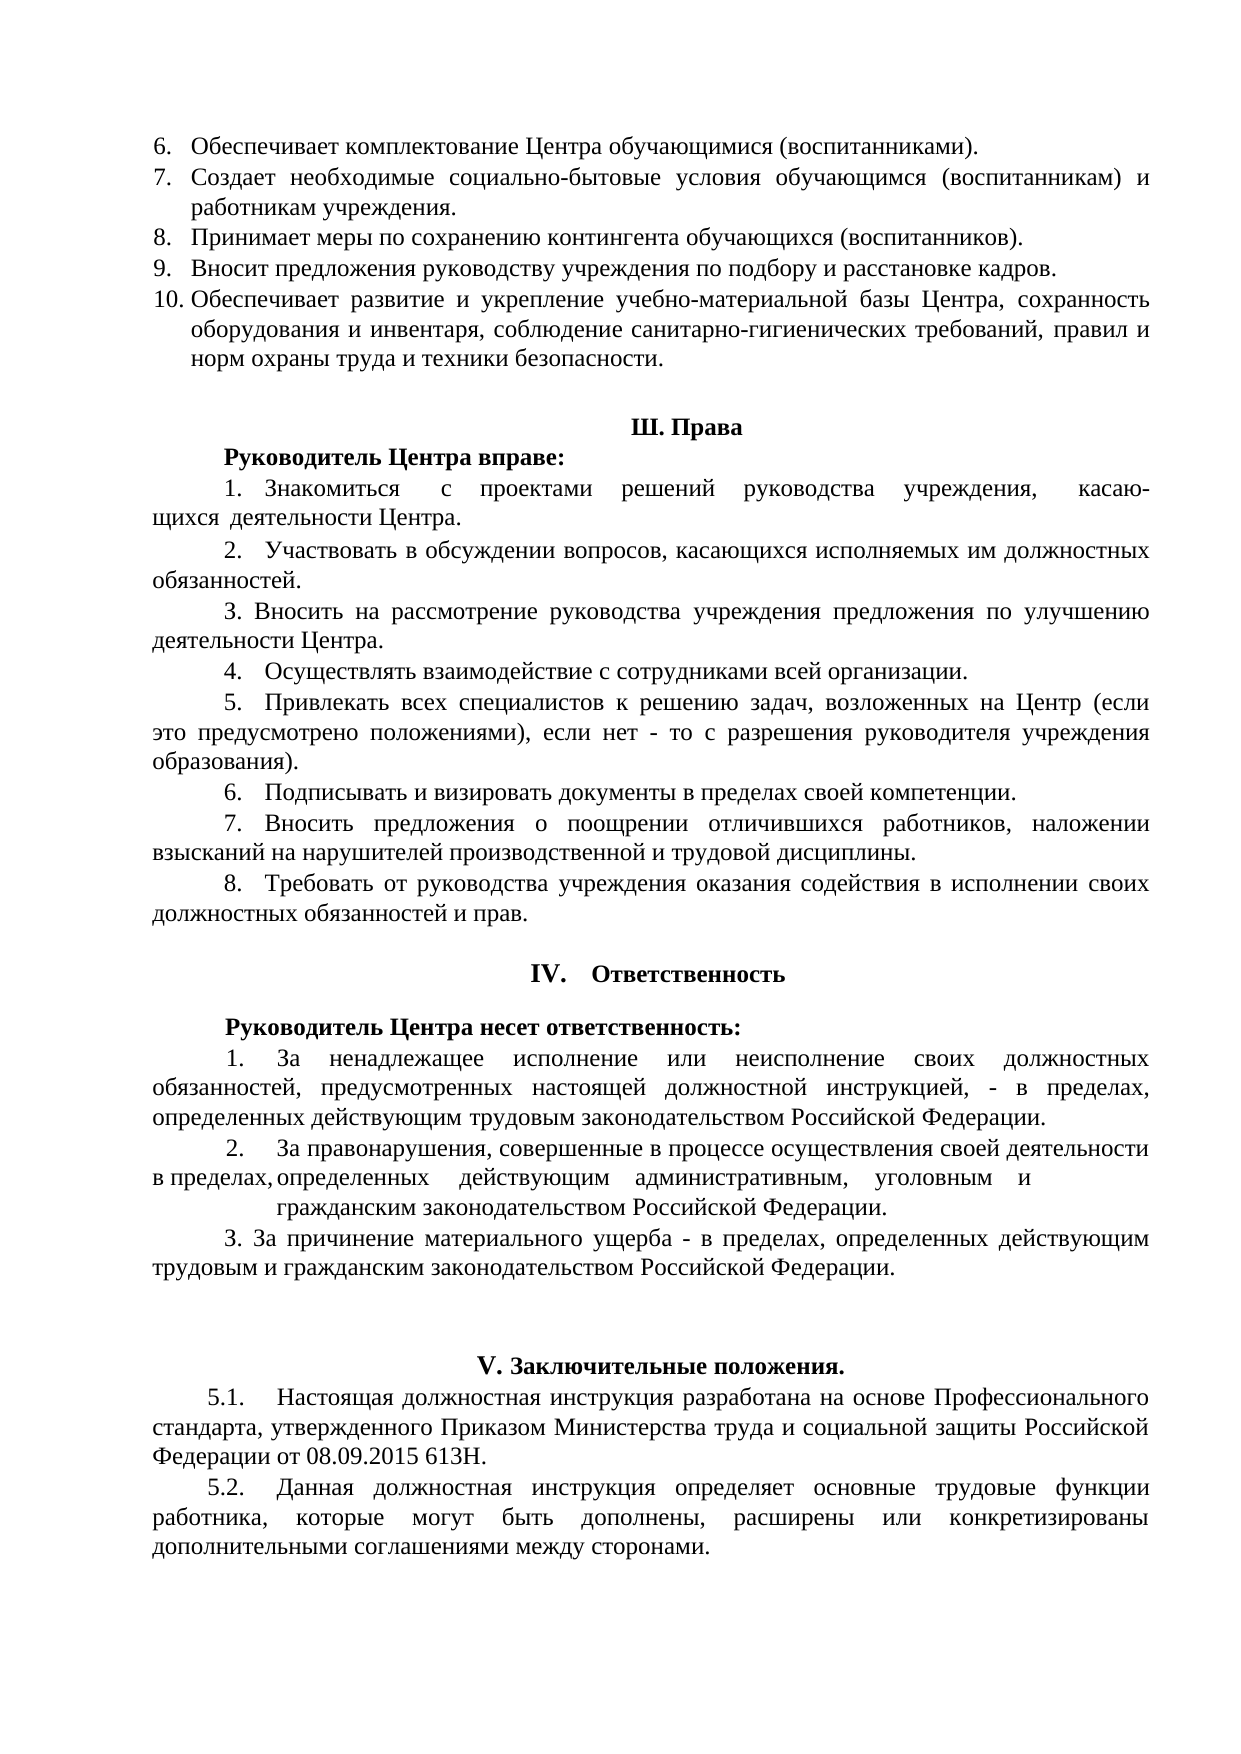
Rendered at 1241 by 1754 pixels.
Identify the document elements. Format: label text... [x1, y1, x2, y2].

list Участвовать в обсуждении вопросов, касающихся исполняемых им должностных обязанностей. [152, 536, 1150, 594]
text Руководитель Центра вправе: [223, 442, 1150, 471]
list Создает необходимые социально-бытовые условия обучающимся (воспитанникам) и работникам учреждения. [153, 162, 1150, 221]
subtitle Ответственность [530, 957, 1150, 988]
text З. Вносить на рассмотрение руководства учреждения предложения по улучшению деятельности Центра. [152, 596, 1150, 654]
subtitle Заключительные положения. [477, 1349, 1150, 1380]
list Привлекать всех специалистов к решению задач, возложенных на Центр (если это предусмотрено положениями), если нет - то с разрешения руководителя учреждения образования). [152, 687, 1150, 775]
list Настоящая должностная инструкция разработана на основе Профессионального стандарта, утвержденного Приказом Министерства труда и социальной защиты Российской Федерации от 08.09.2015 613H. [152, 1382, 1150, 1470]
list Осуществлять взаимодействие с сотрудниками всей организации. [223, 656, 1150, 685]
list Данная должностная инструкция определяет основные трудовые функции работника, которые могут быть дополнены, расширены или конкретизированы дополнительными соглашениями между сторонами. [152, 1472, 1150, 1560]
list Принимает меры по сохранению контингента обучающихся (воспитанников). [153, 222, 1150, 251]
list За ненадлежащее исполнение или неисполнение своих должностных обязанностей, предусмотренных настоящей должностной инструкцией, - в пределах, определенных действующим трудовым законодательством Российской Федерации. [152, 1043, 1150, 1131]
list Обеспечивает комплектование Центра обучающимися (воспитанниками). [153, 131, 1150, 160]
list Требовать от руководства учреждения оказания содействия в исполнении своих должностных обязанностей и прав. [152, 868, 1150, 926]
subtitle Руководитель Центра несет ответственность: [225, 1012, 1150, 1041]
list Подписывать и визировать документы в пределах своей компетенции. [223, 777, 1150, 806]
text З. За причинение материального ущерба - в пределах, определенных действующим трудовым и гражданским законодательством Российской Федерации. [152, 1223, 1150, 1281]
list Обеспечивает развитие и укрепление учебно-материальной базы Центра, сохранность оборудования и инвентаря, соблюдение санитарно-гигиенических требований, правил и норм охраны труда и техники безопасности. [153, 284, 1150, 372]
list Вносить предложения о поощрении отличившихся работников, наложении взысканий на нарушителей производственной и трудовой дисциплины. [152, 808, 1150, 866]
list За правонарушения, совершенные в процессе осуществления своей деятельности в пределах, определенных действующим административным, уголовным и гражданским законодательством Российской Федерации. [152, 1133, 1150, 1221]
list Знакомиться с проектами решений руководства учреждения, касаю-щихся деятельности Центра. [152, 473, 1150, 531]
subtitle Ш. Права [223, 412, 1150, 440]
list Вносит предложения руководству учреждения по подбору и расстановке кадров. [153, 253, 1150, 282]
